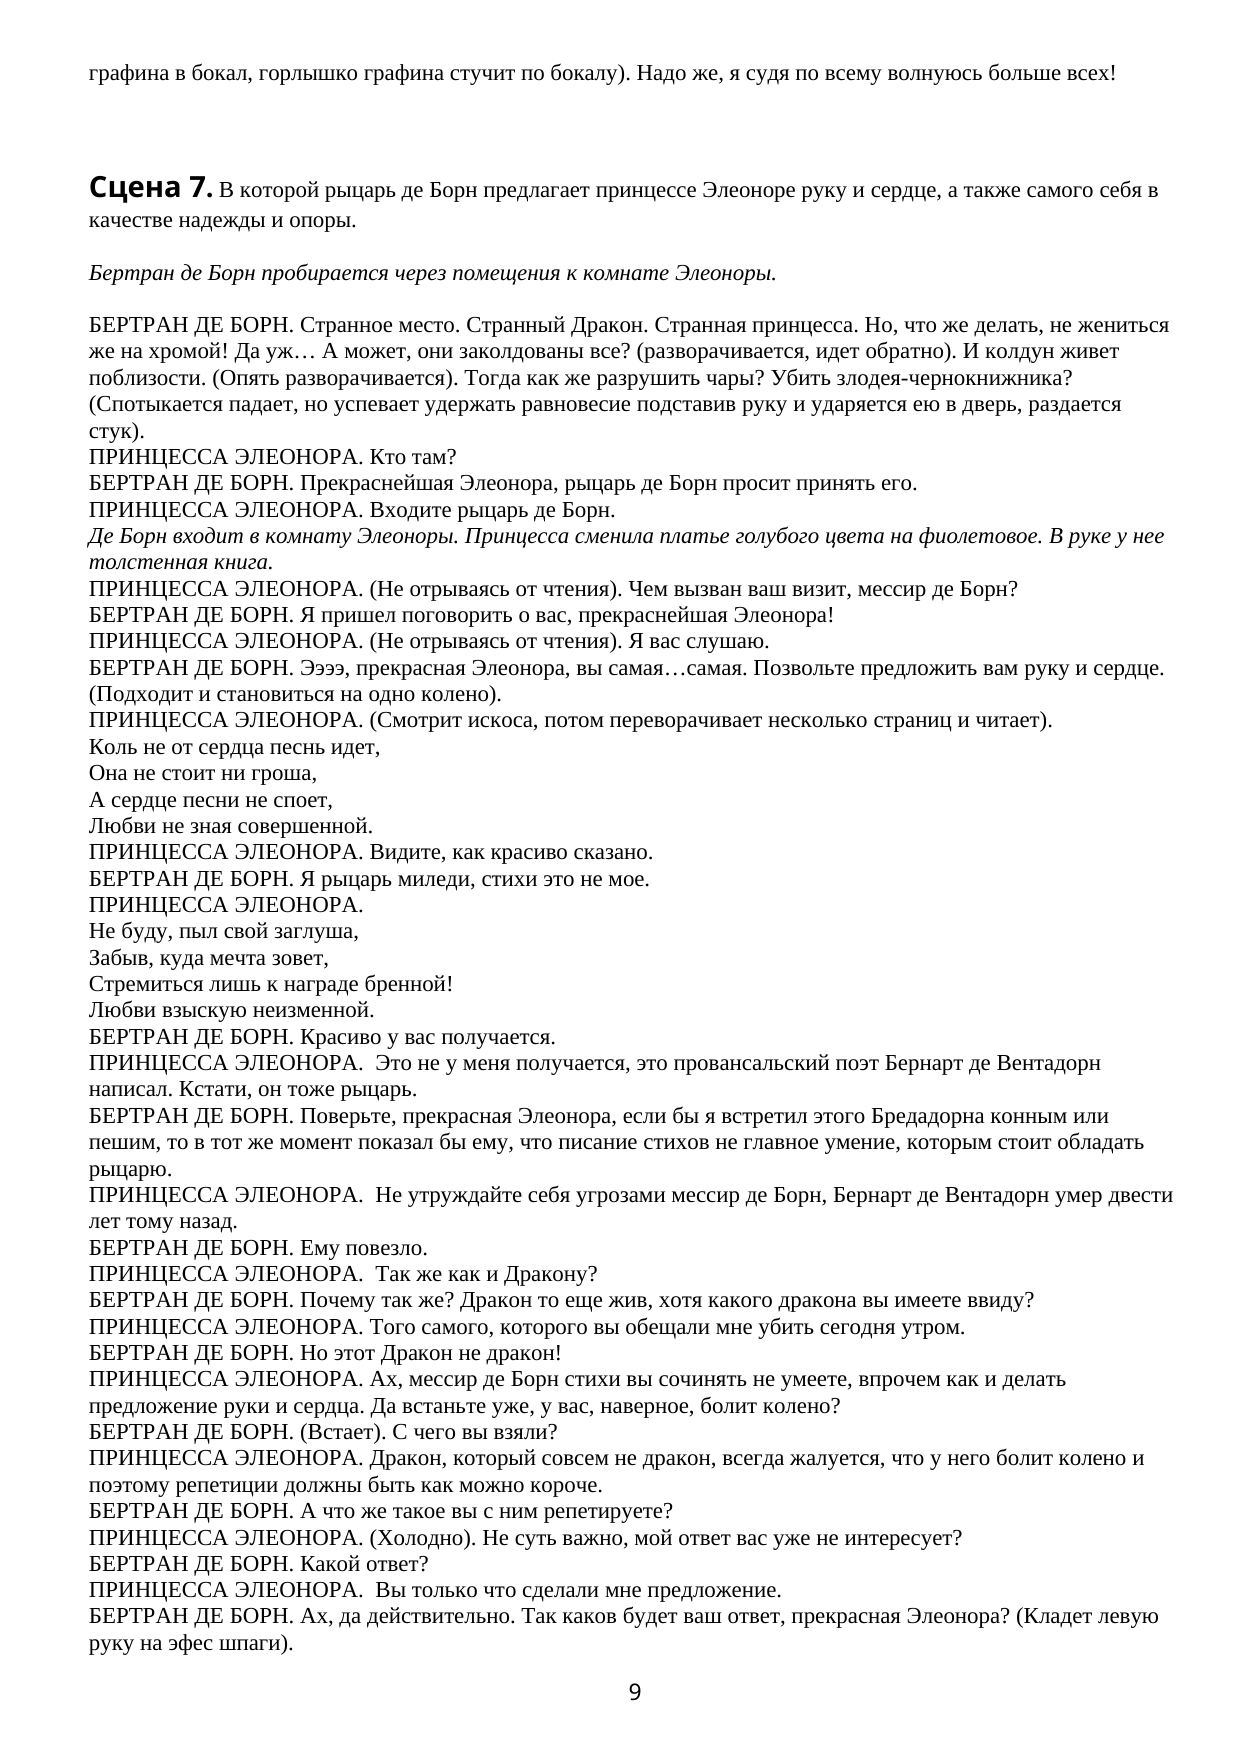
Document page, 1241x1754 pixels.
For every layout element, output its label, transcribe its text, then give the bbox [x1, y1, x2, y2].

text Сцена 7. В которой рыцарь де Борн предлагает принцессе Элеоноре руку и сердце, а также самого себя в качестве надежды и опоры. Бертран де Борн пробирается через помещения к комнате Элеоноры. БЕРТРАН ДЕ БОРН. Странное место. Странный Дракон. Странная принцесса. Но, что же делать, не жениться же на хромой! Да уж… А может, они заколдованы все? (разворачивается, идет обратно). И колдун живет поблизости. (Опять разворачивается). Тогда как же разрушить чары? Убить злодея-чернокнижника? (Спотыкается падает, но успевает удержать равновесие подставив руку и ударяется ею в дверь, раздается стук). ПРИНЦЕССА ЭЛЕОНОРА. Кто там? БЕРТРАН ДЕ БОРН. Прекраснейшая Элеонора, рыцарь де Борн просит принять его. ПРИНЦЕССА ЭЛЕОНОРА. Входите рыцарь де Борн. Де Борн входит в комнату Элеоноры. Принцесса сменила платье голубого цвета на фиолетовое. В руке у нее толстенная книга. ПРИНЦЕССА ЭЛЕОНОРА. (Не отрываясь от чтения). Чем вызван ваш визит, мессир де Борн? БЕРТРАН ДЕ БОРН. Я пришел поговорить о вас, прекраснейшая Элеонора! ПРИНЦЕССА ЭЛЕОНОРА. (Не отрываясь от чтения). Я вас слушаю. БЕРТРАН ДЕ БОРН. Ээээ, прекрасная Элеонора, вы самая…самая. Позвольте предложить вам руку и сердце. (Подходит и становиться на одно колено). ПРИНЦЕССА ЭЛЕОНОРА. (Смотрит искоса, потом переворачивает несколько страниц и читает). Коль не от сердца песнь идет, Она не стоит ни гроша, А сердце песни не споет, Любви не зная совершенной. ПРИНЦЕССА ЭЛЕОНОРА. Видите, как красиво сказано. БЕРТРАН ДЕ БОРН. Я рыцарь миледи, стихи это не мое. ПРИНЦЕССА ЭЛЕОНОРА. [89, 140, 1181, 917]
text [89, 917, 1181, 1655]
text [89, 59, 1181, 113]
